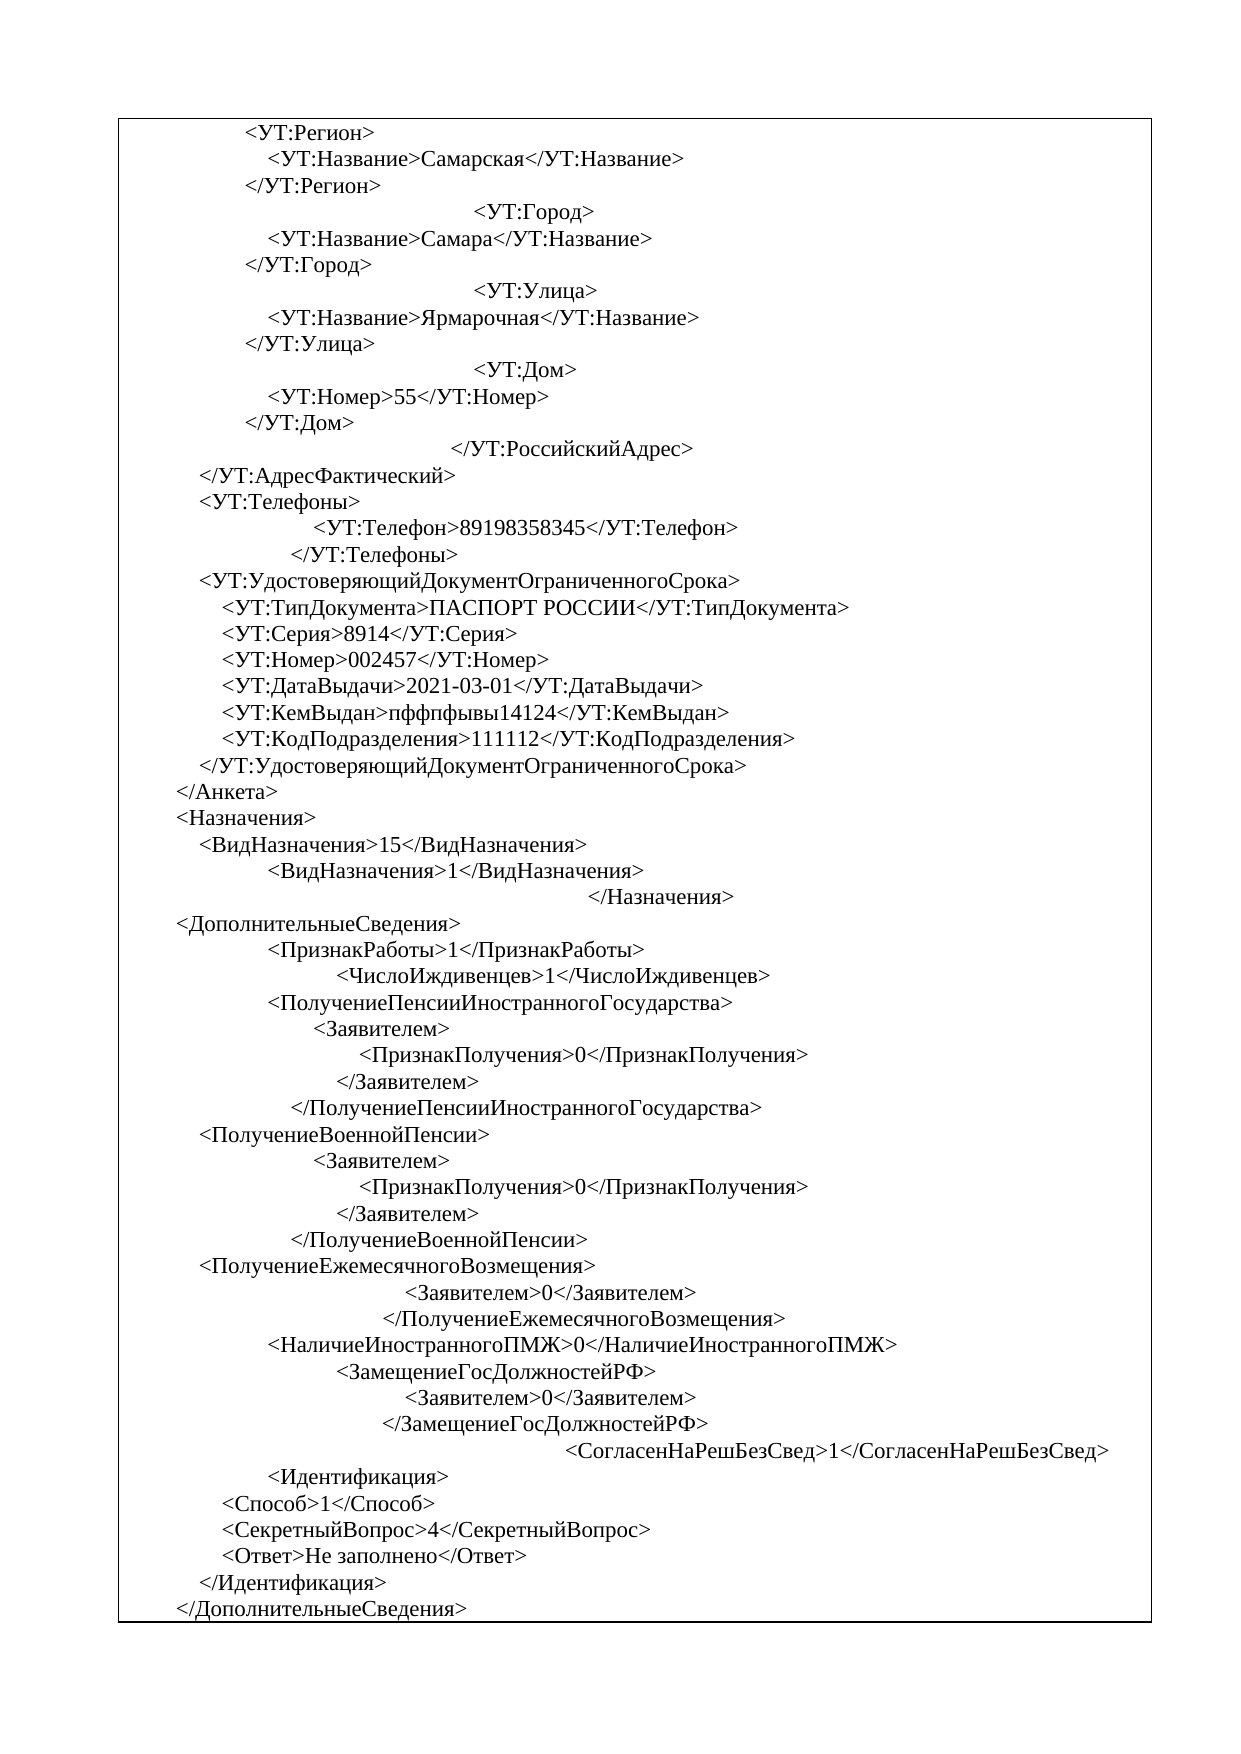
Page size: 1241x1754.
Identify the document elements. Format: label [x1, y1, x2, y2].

table_header [119, 119, 1151, 1621]
